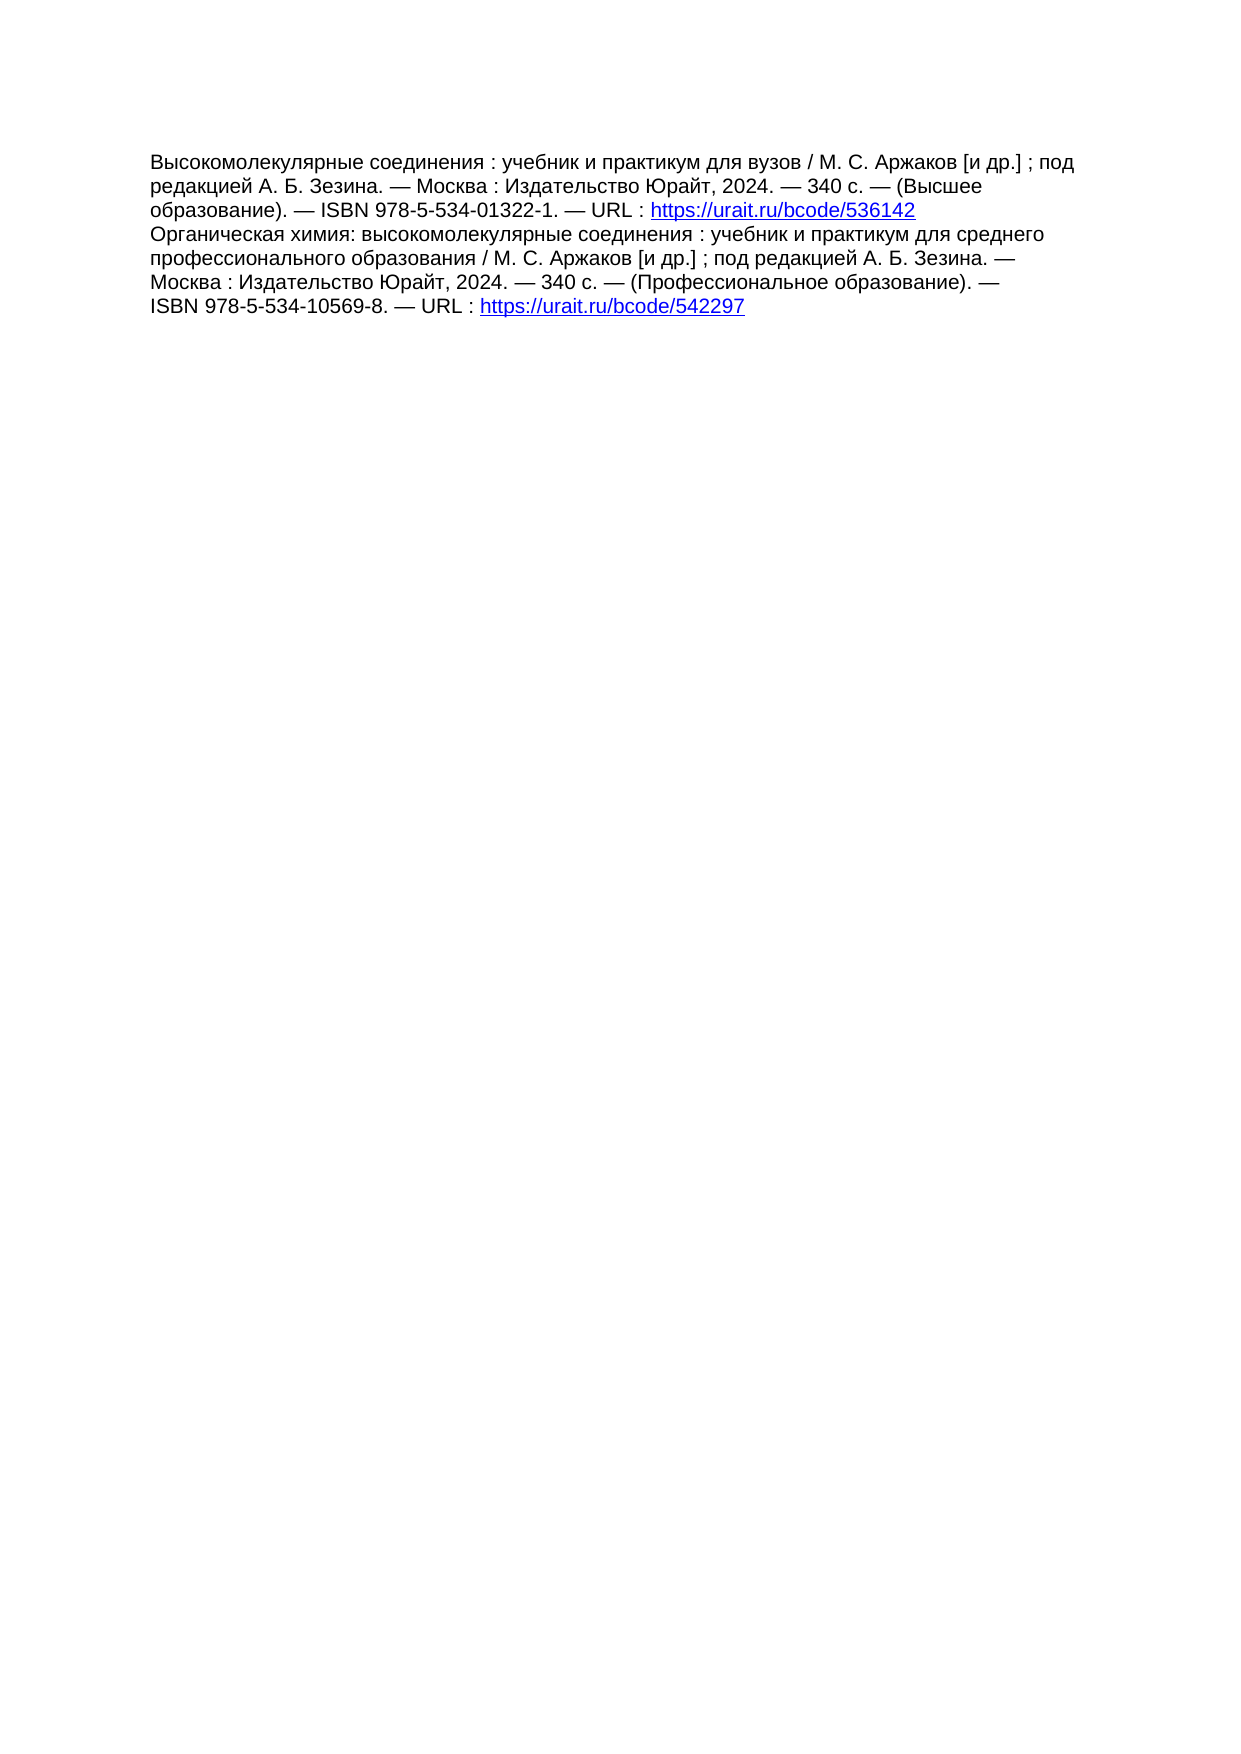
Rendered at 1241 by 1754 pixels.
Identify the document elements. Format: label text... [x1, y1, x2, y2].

text Высокомолекулярные соединения : учебник и практикум для вузов / М. С. Аржаков [и др.] ; под редакцией А. Б. Зезина. — Москва : Издательство Юрайт, 2024. — 340 с. — (Высшее образование). — ISBN 978-5-534-01322-1. — URL : https://urait.ru/bcode/536142 [150, 150, 1090, 222]
text Органическая химия: высокомолекулярные соединения : учебник и практикум для среднего профессионального образования / М. С. Аржаков [и др.] ; под редакцией А. Б. Зезина. — Москва : Издательство Юрайт, 2024. — 340 с. — (Профессиональное образование). — ISBN 978-5-534-10569-8. — URL : https://urait.ru/bcode/542297 [150, 222, 1090, 318]
